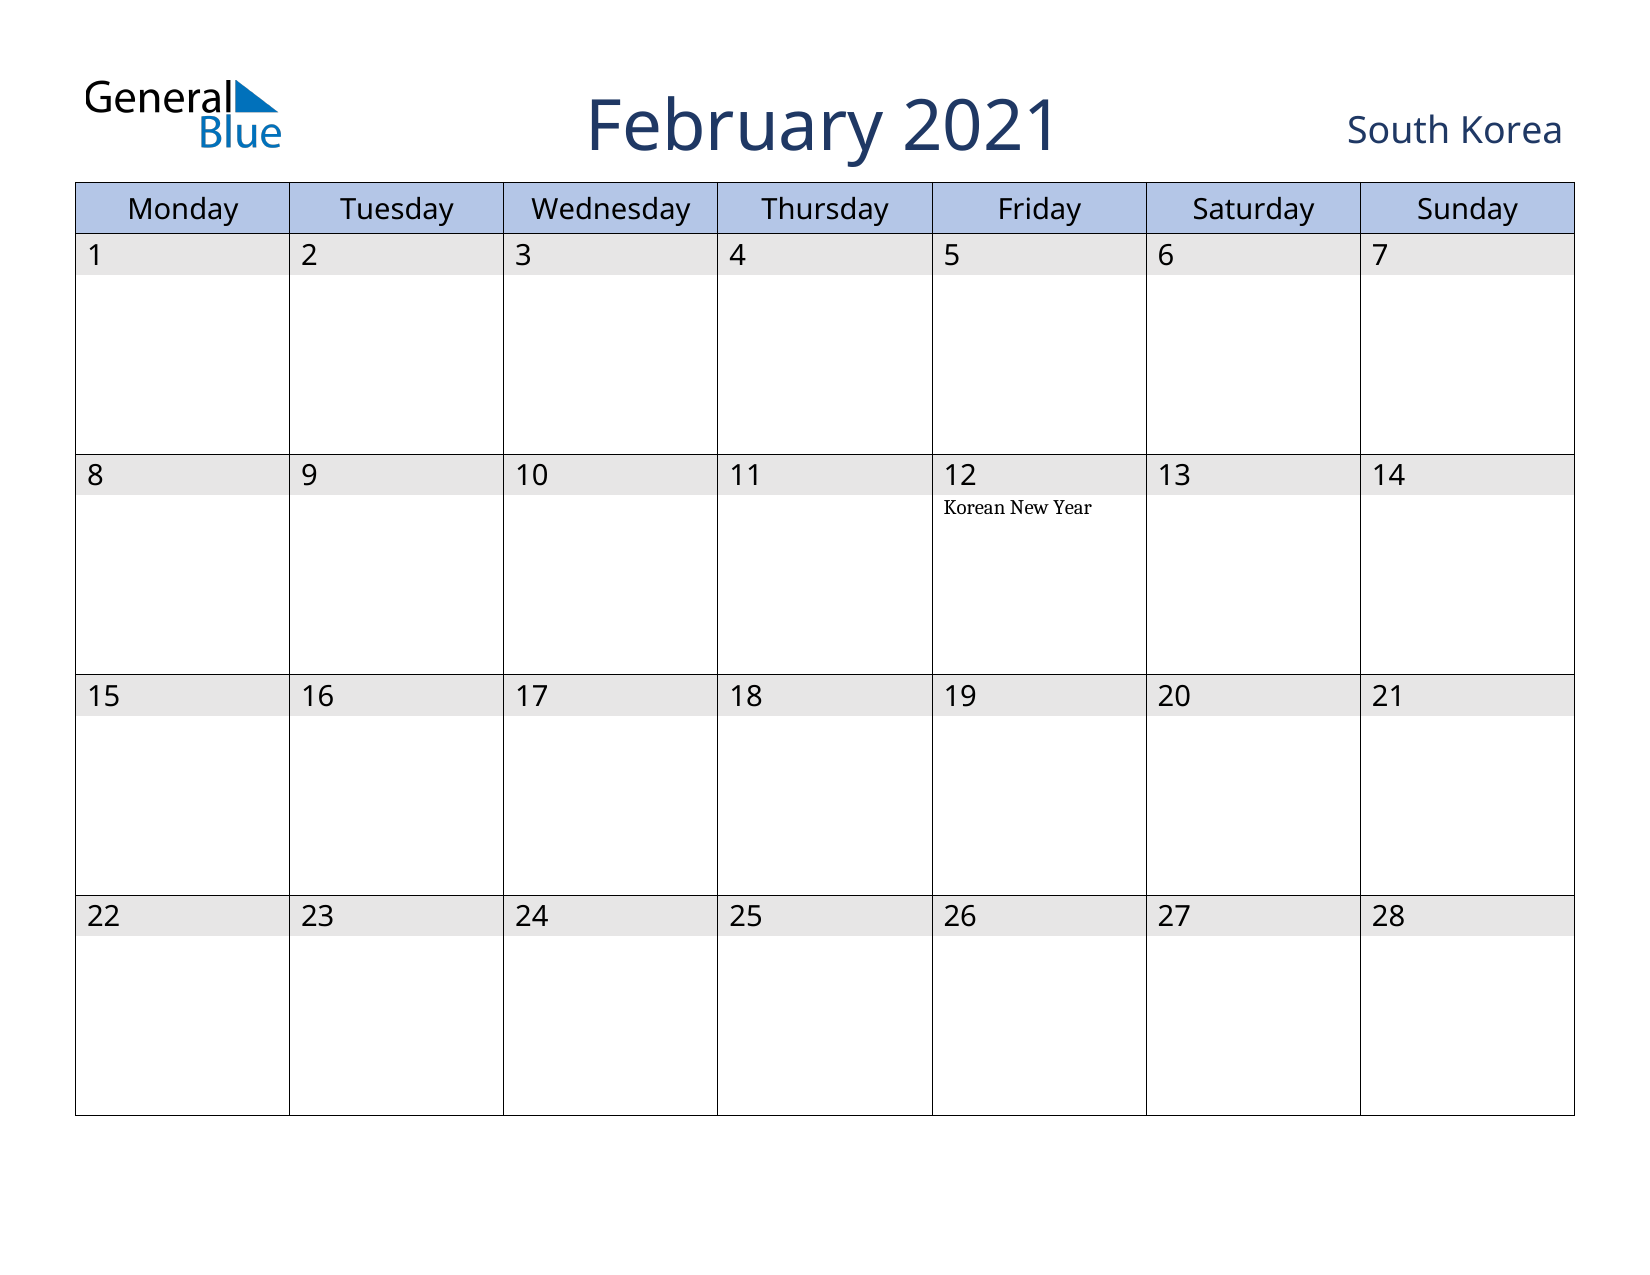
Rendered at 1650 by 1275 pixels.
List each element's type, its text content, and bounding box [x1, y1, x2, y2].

table_cell 20 [1147, 675, 1360, 716]
table_cell [290, 275, 503, 453]
table_cell [290, 495, 503, 674]
table_cell [1361, 716, 1574, 894]
table_cell [718, 716, 932, 894]
table_cell [504, 936, 717, 1115]
table_cell 12 [933, 455, 1146, 495]
table_cell [504, 275, 717, 453]
table_cell [1147, 936, 1360, 1115]
table_cell Sunday [1361, 183, 1574, 233]
table_header February 2021 [504, 75, 1146, 182]
table_cell 26 [933, 896, 1146, 936]
table_cell Tuesday [290, 183, 503, 233]
table_cell 4 [718, 234, 932, 275]
table_cell 10 [504, 455, 717, 495]
table_cell [718, 936, 932, 1115]
table_cell Friday [933, 183, 1146, 233]
table_cell 5 [933, 234, 1146, 275]
table_cell [76, 275, 289, 453]
picture [86, 80, 281, 148]
table_cell [1147, 495, 1360, 674]
table_cell 23 [290, 896, 503, 936]
table_cell Wednesday [504, 183, 717, 233]
table_cell [933, 716, 1146, 894]
table_cell [1147, 716, 1360, 894]
table_cell [718, 275, 932, 453]
table_cell 11 [718, 455, 932, 495]
table_cell [290, 716, 503, 894]
table_cell 1 [76, 234, 289, 275]
table_cell 22 [76, 896, 289, 936]
table_cell 25 [718, 896, 932, 936]
table_cell [1147, 275, 1360, 453]
table_cell 17 [504, 675, 717, 716]
table_cell [76, 936, 289, 1115]
table_cell 28 [1361, 896, 1574, 936]
table_cell [504, 716, 717, 894]
table_cell 3 [504, 234, 717, 275]
table_cell [76, 716, 289, 894]
table_cell Saturday [1147, 183, 1360, 233]
table_cell 21 [1361, 675, 1574, 716]
table_cell [76, 495, 289, 674]
table_cell 9 [290, 455, 503, 495]
table_header [76, 75, 503, 182]
table_cell 16 [290, 675, 503, 716]
table_cell Thursday [718, 183, 932, 233]
table_cell [1361, 275, 1574, 453]
table_cell Monday [76, 183, 289, 233]
table_cell 19 [933, 675, 1146, 716]
table_cell [933, 936, 1146, 1115]
table_cell [290, 936, 503, 1115]
table_cell 18 [718, 675, 932, 716]
table_cell 27 [1147, 896, 1360, 936]
table_cell 24 [504, 896, 717, 936]
table_cell 13 [1147, 455, 1360, 495]
table_cell 2 [290, 234, 503, 275]
table_cell 6 [1147, 234, 1360, 275]
table_cell [933, 275, 1146, 453]
table_cell 8 [76, 455, 289, 495]
table_cell [1361, 936, 1574, 1115]
table_cell 7 [1361, 234, 1574, 275]
table_cell 14 [1361, 455, 1574, 495]
table_header South Korea [1146, 75, 1574, 182]
table_cell [1361, 495, 1574, 674]
table_cell [504, 495, 717, 674]
table_cell [718, 495, 932, 674]
table_cell 15 [76, 675, 289, 716]
table_cell Korean New Year [933, 495, 1146, 674]
